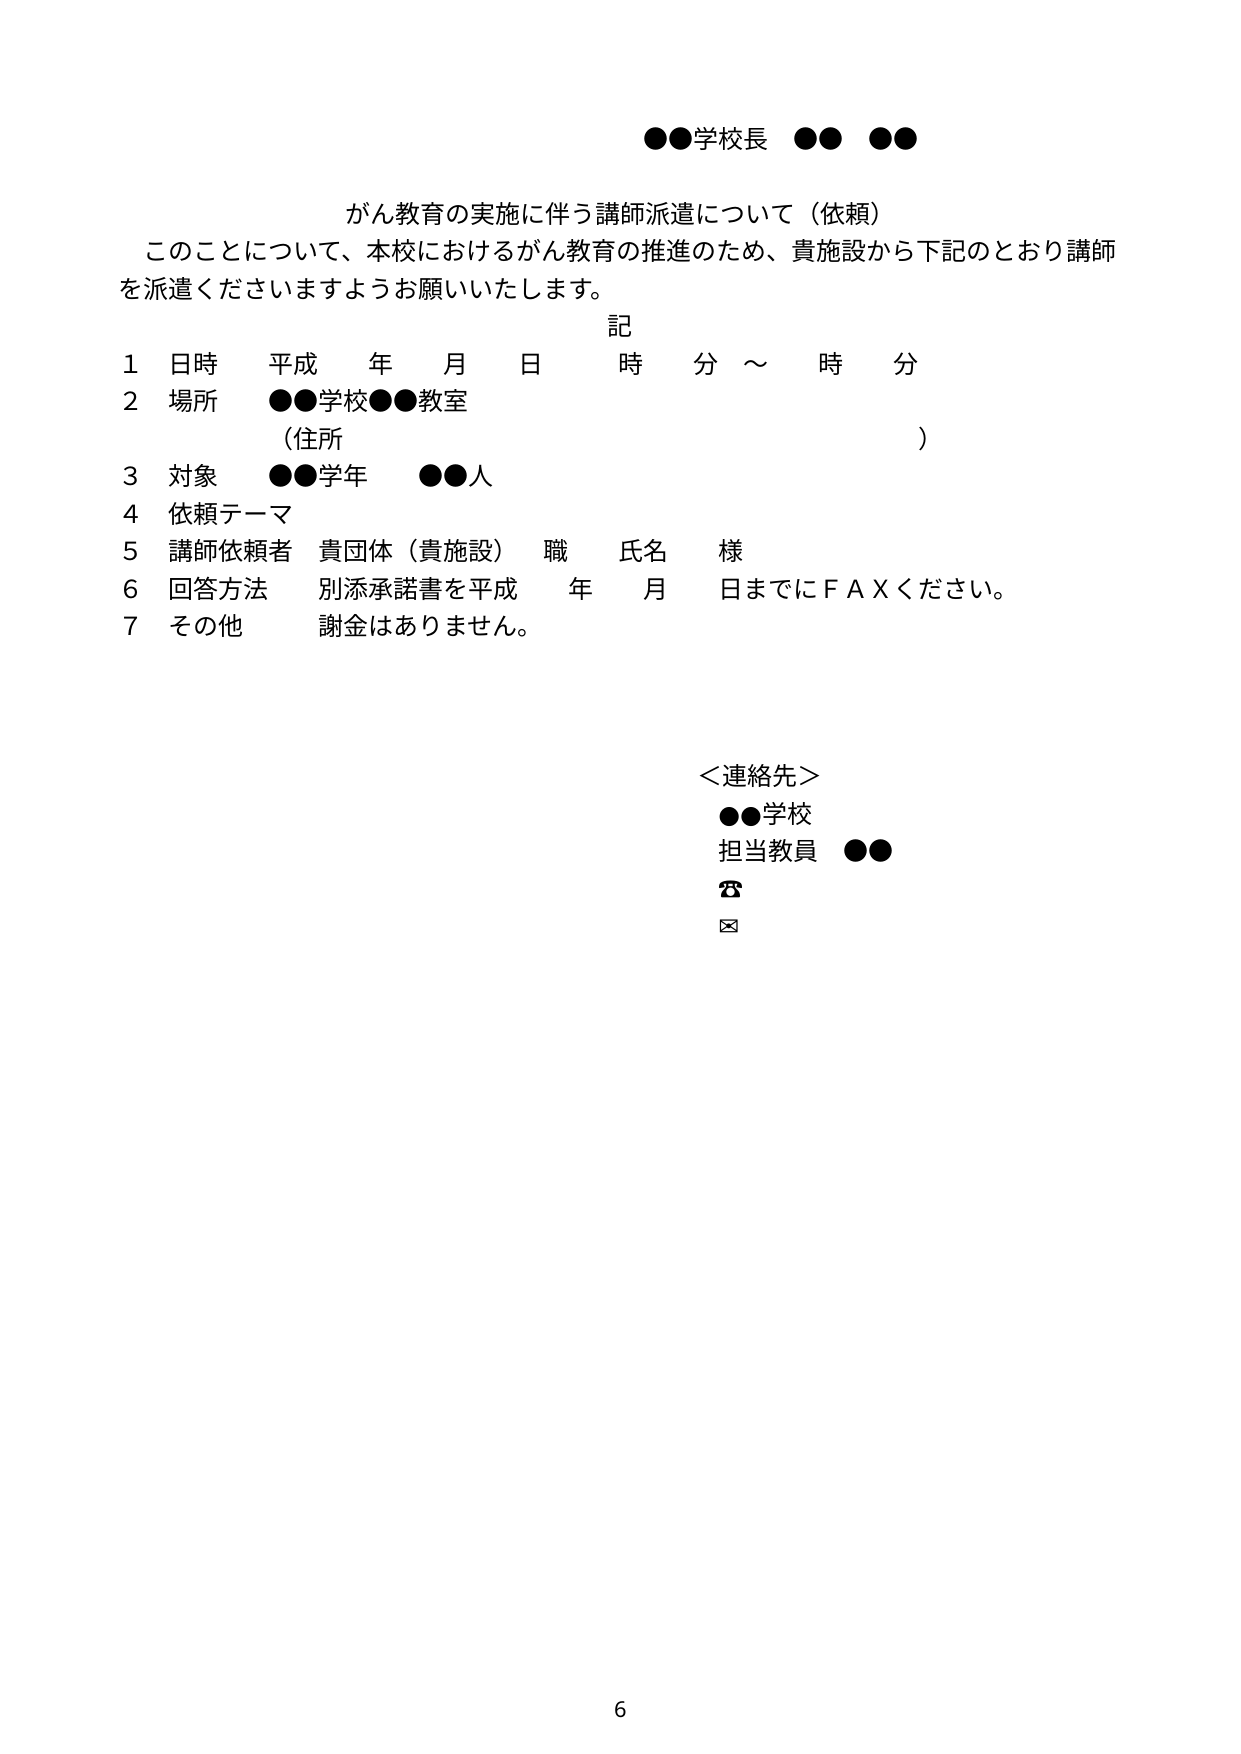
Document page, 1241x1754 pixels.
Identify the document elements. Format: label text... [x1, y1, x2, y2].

text ☎ [118, 869, 1122, 906]
subtitle 記 [118, 306, 1122, 344]
subtitle ４ 依頼テーマ [118, 494, 1122, 531]
text ●●学校長 ●● ●● [118, 119, 1122, 156]
subtitle ５ 講師依頼者 貴団体（貴施設） 職 氏名 様 [118, 531, 1122, 569]
subtitle ３ 対象 ●●学年 ●●人 [118, 456, 1122, 494]
text ＜連絡先＞ [118, 756, 822, 794]
text ●●学校 [118, 794, 1122, 831]
subtitle ２ 場所 ●●学校●●教室 [118, 381, 1122, 419]
text がん教育の実施に伴う講師派遣について（依頼） [118, 194, 1122, 231]
text 担当教員 ●● [118, 831, 1122, 869]
text （住所 ） [118, 419, 1122, 456]
text このことについて、本校におけるがん教育の推進のため、貴施設から下記のとおり講師を派遣くださいますようお願いいたします。 [118, 231, 1122, 306]
subtitle １ 日時 平成 年 月 日 時 分 ～ 時 分 [118, 344, 1122, 381]
subtitle ７ その他 謝金はありません。 [118, 606, 1122, 644]
subtitle ６ 回答方法 別添承諾書を平成 年 月 日までにＦＡＸください。 [118, 569, 1122, 606]
text ✉ [118, 906, 1122, 944]
